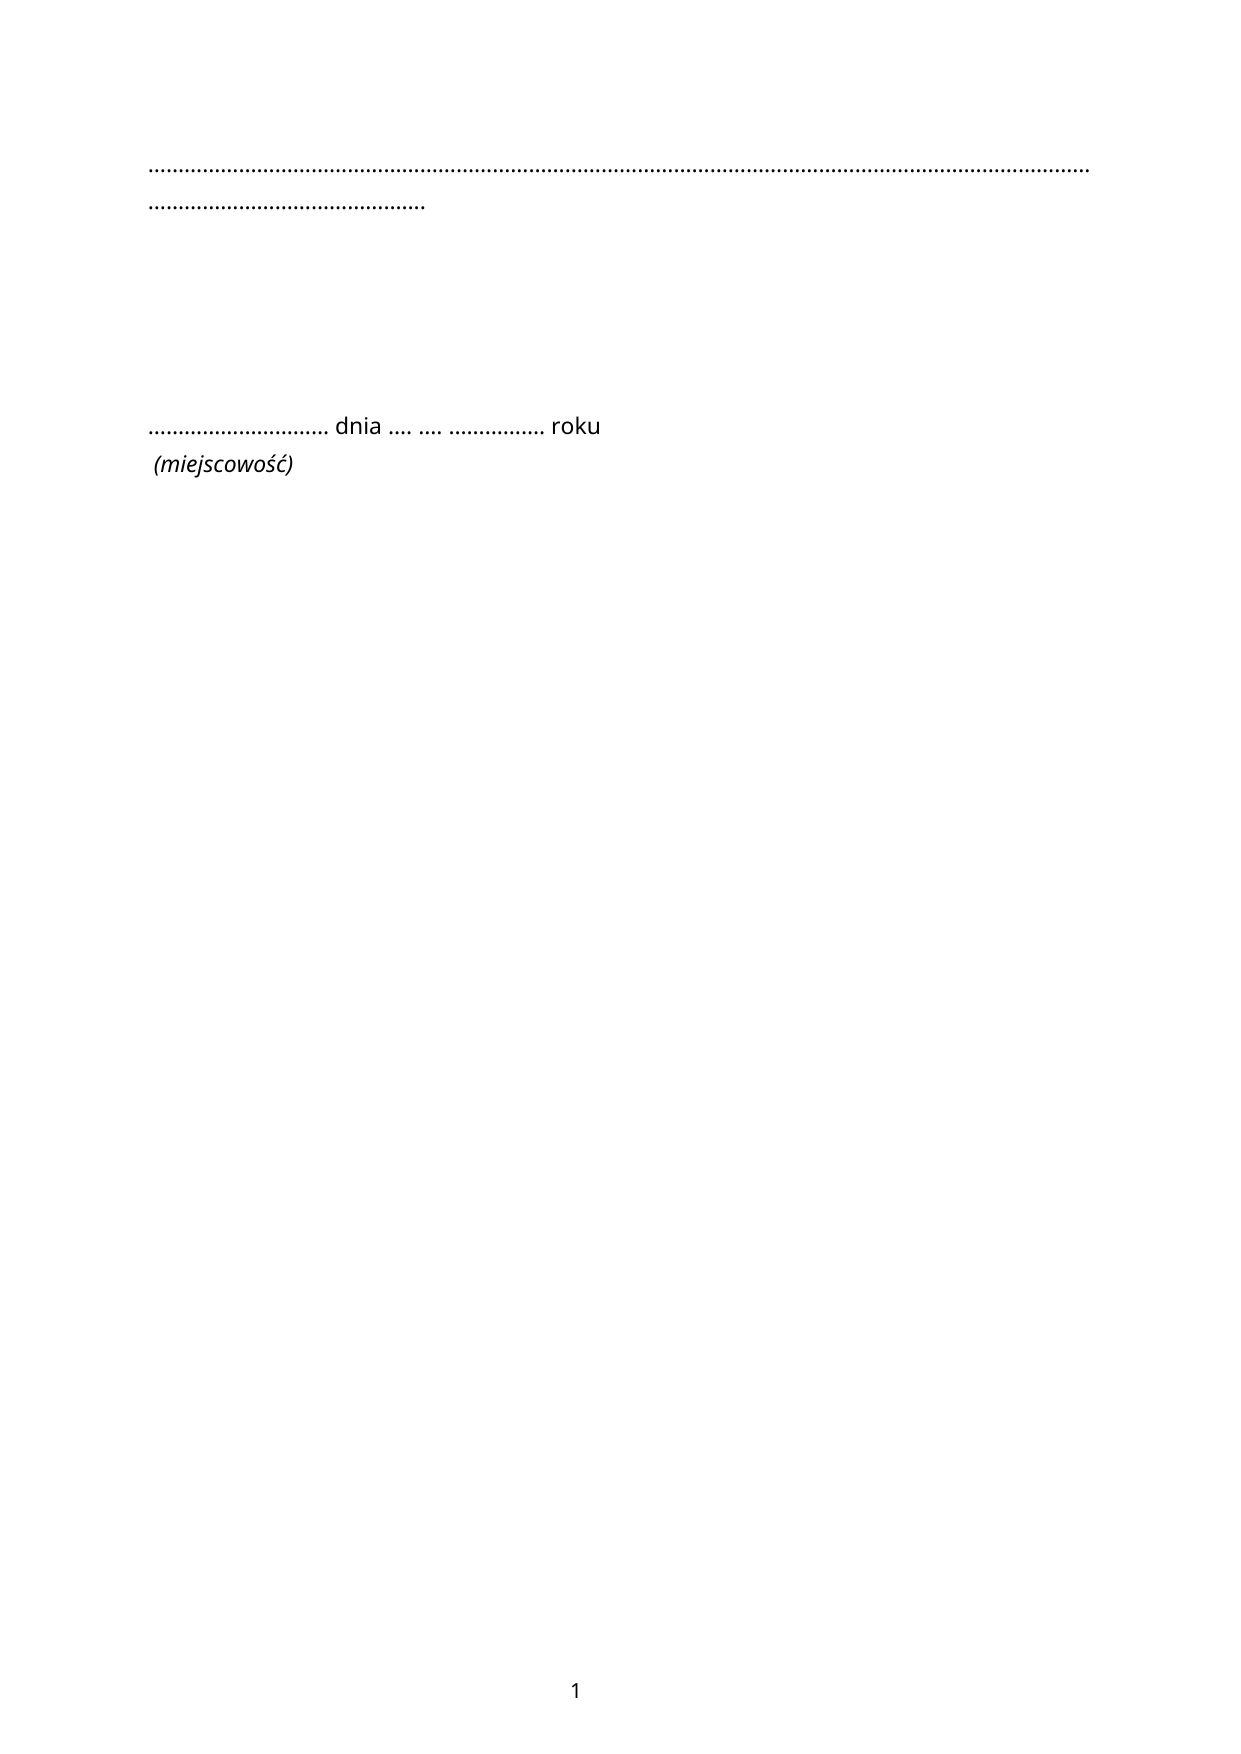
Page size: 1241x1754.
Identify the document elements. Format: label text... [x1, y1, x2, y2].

text …………………………………………………………………………………………………………………………………………………………………………………. [148, 148, 1093, 216]
text (miejscowość) [148, 448, 1093, 479]
text ………………………… dnia …. …. ……………. roku [148, 410, 1144, 441]
